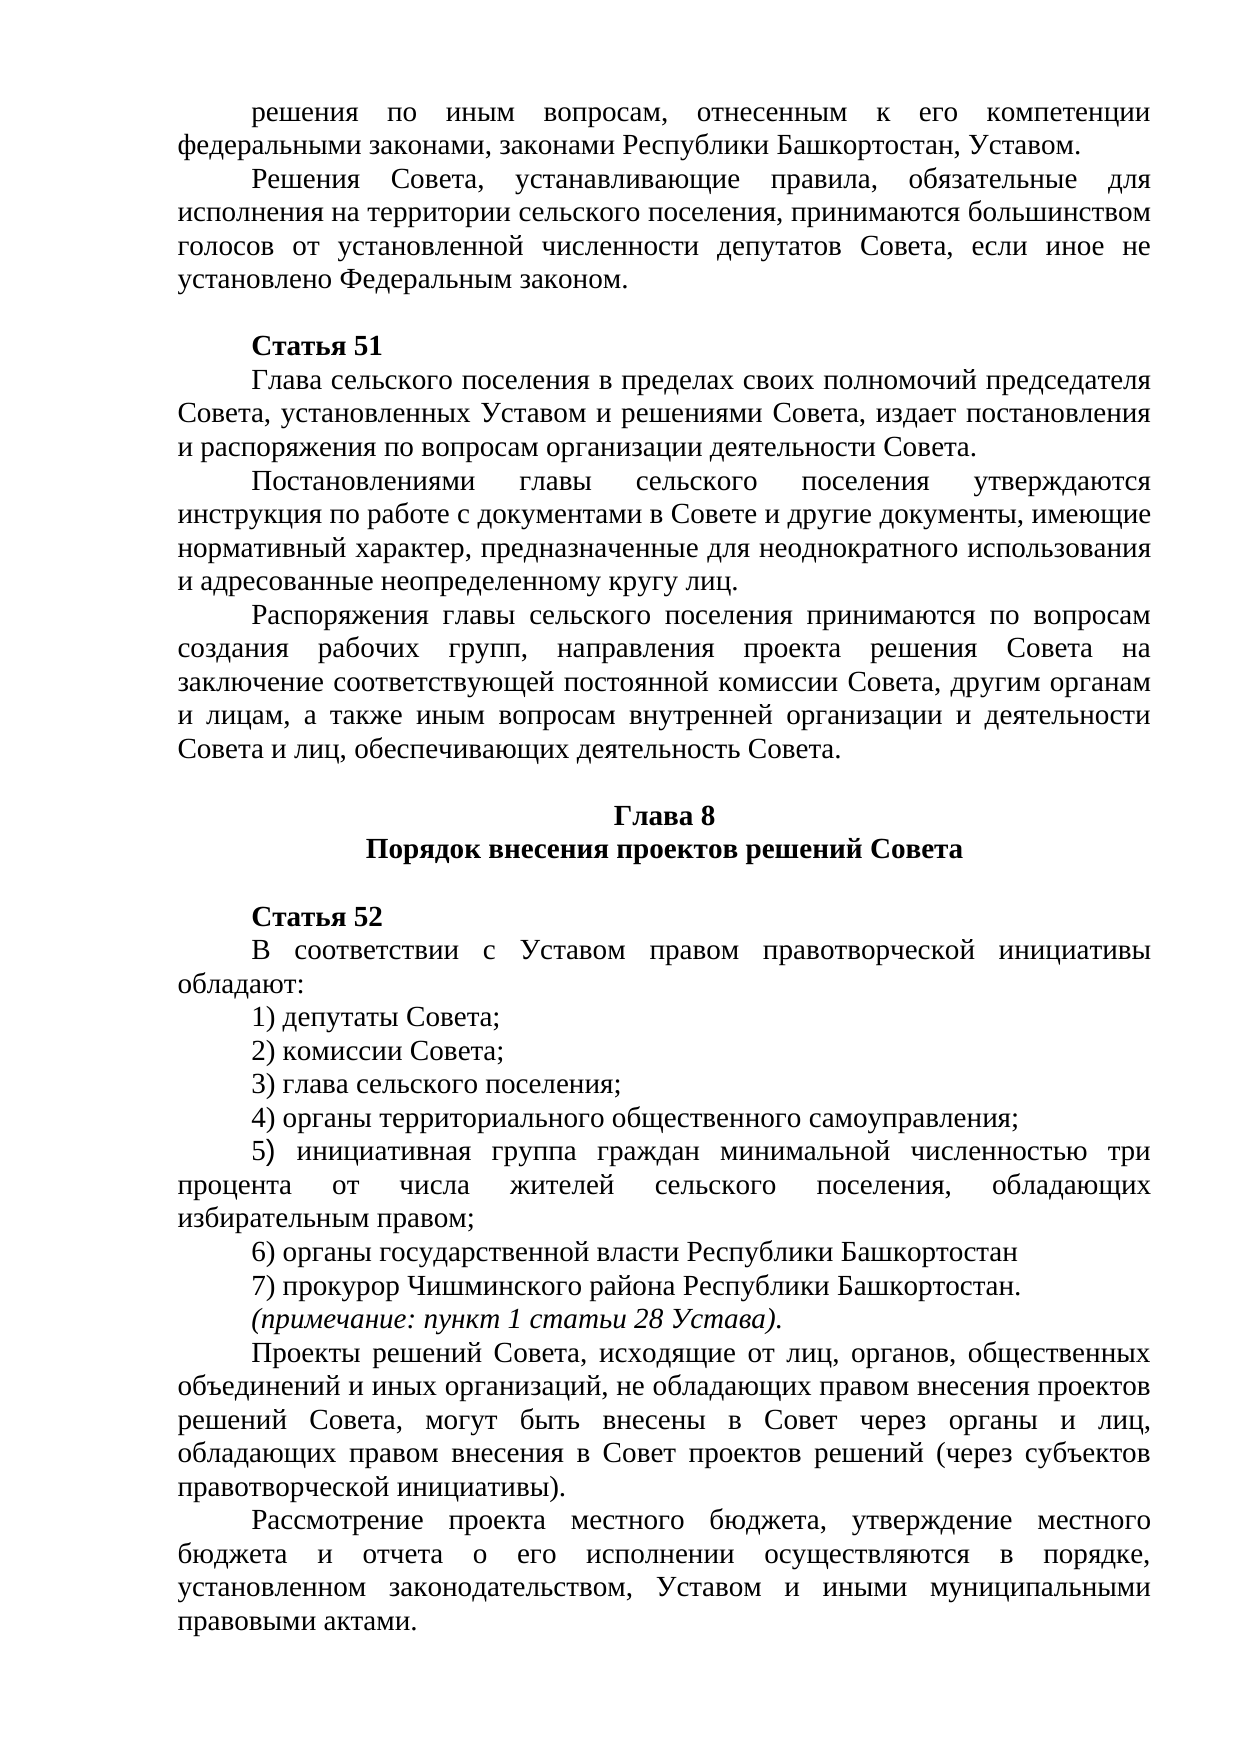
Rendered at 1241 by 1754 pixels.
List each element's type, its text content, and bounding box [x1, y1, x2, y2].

text 7) прокурор Чишминского района Республики Башкортостан. [177, 1268, 1152, 1301]
text 2) комиссии Совета; [177, 1033, 1152, 1066]
text 1) депутаты Совета; [177, 999, 1152, 1033]
subtitle Порядок внесения проектов решений Совета [177, 832, 1152, 865]
text Рассмотрение проекта местного бюджета, утверждение местного бюджета и отчета о его исполнении осуществляются в порядке, установленном законодательством, Уставом и иными муниципальными правовыми актами. [177, 1502, 1152, 1637]
text Глава сельского поселения в пределах своих полномочий председателя Совета, установленных Уставом и решениями Совета, издает постановления и распоряжения по вопросам организации деятельности Совета. [177, 362, 1152, 463]
text (примечание: пункт 1 статьи 28 Устава). [177, 1301, 1152, 1335]
text Проекты решений Совета, исходящие от лиц, органов, общественных объединений и иных организаций, не обладающих правом внесения проектов решений Совета, могут быть внесены в Совет через органы и лиц, обладающих правом внесения в Совет проектов решений (через субъектов правотворческой инициативы). [177, 1335, 1152, 1502]
text Постановлениями главы сельского поселения утверждаются инструкция по работе с документами в Совете и другие документы, имеющие нормативный характер, предназначенные для неоднократного использования и адресованные неопределенному кругу лиц. [177, 463, 1152, 597]
text 5) инициативная группа граждан минимальной численностью три процента от числа жителей сельского поселения, обладающих избирательным правом; [177, 1133, 1152, 1234]
text Статья 51 [177, 328, 1152, 362]
text решения по иным вопросам, отнесенным к его компетенции федеральными законами, законами Республики Башкортостан, Уставом. [177, 94, 1152, 161]
text Решения Совета, устанавливающие правила, обязательные для исполнения на территории сельского поселения, принимаются большинством голосов от установленной численности депутатов Совета, если иное не установлено Федеральным законом. [177, 161, 1152, 295]
subtitle Глава 8 [177, 798, 1152, 832]
text 3) глава сельского поселения; [177, 1066, 1152, 1100]
text Статья 52 [177, 899, 1152, 932]
text 6) органы государственной власти Республики Башкортостан [177, 1234, 1152, 1268]
text 4) органы территориального общественного самоуправления; [177, 1100, 1152, 1133]
text Распоряжения главы сельского поселения принимаются по вопросам создания рабочих групп, направления проекта решения Совета на заключение соответствующей постоянной комиссии Совета, другим органам и лицам, а также иным вопросам внутренней организации и деятельности Совета и лиц, обеспечивающих деятельность Совета. [177, 597, 1152, 764]
text В соответствии с Уставом правом правотворческой инициативы обладают: [177, 932, 1152, 999]
